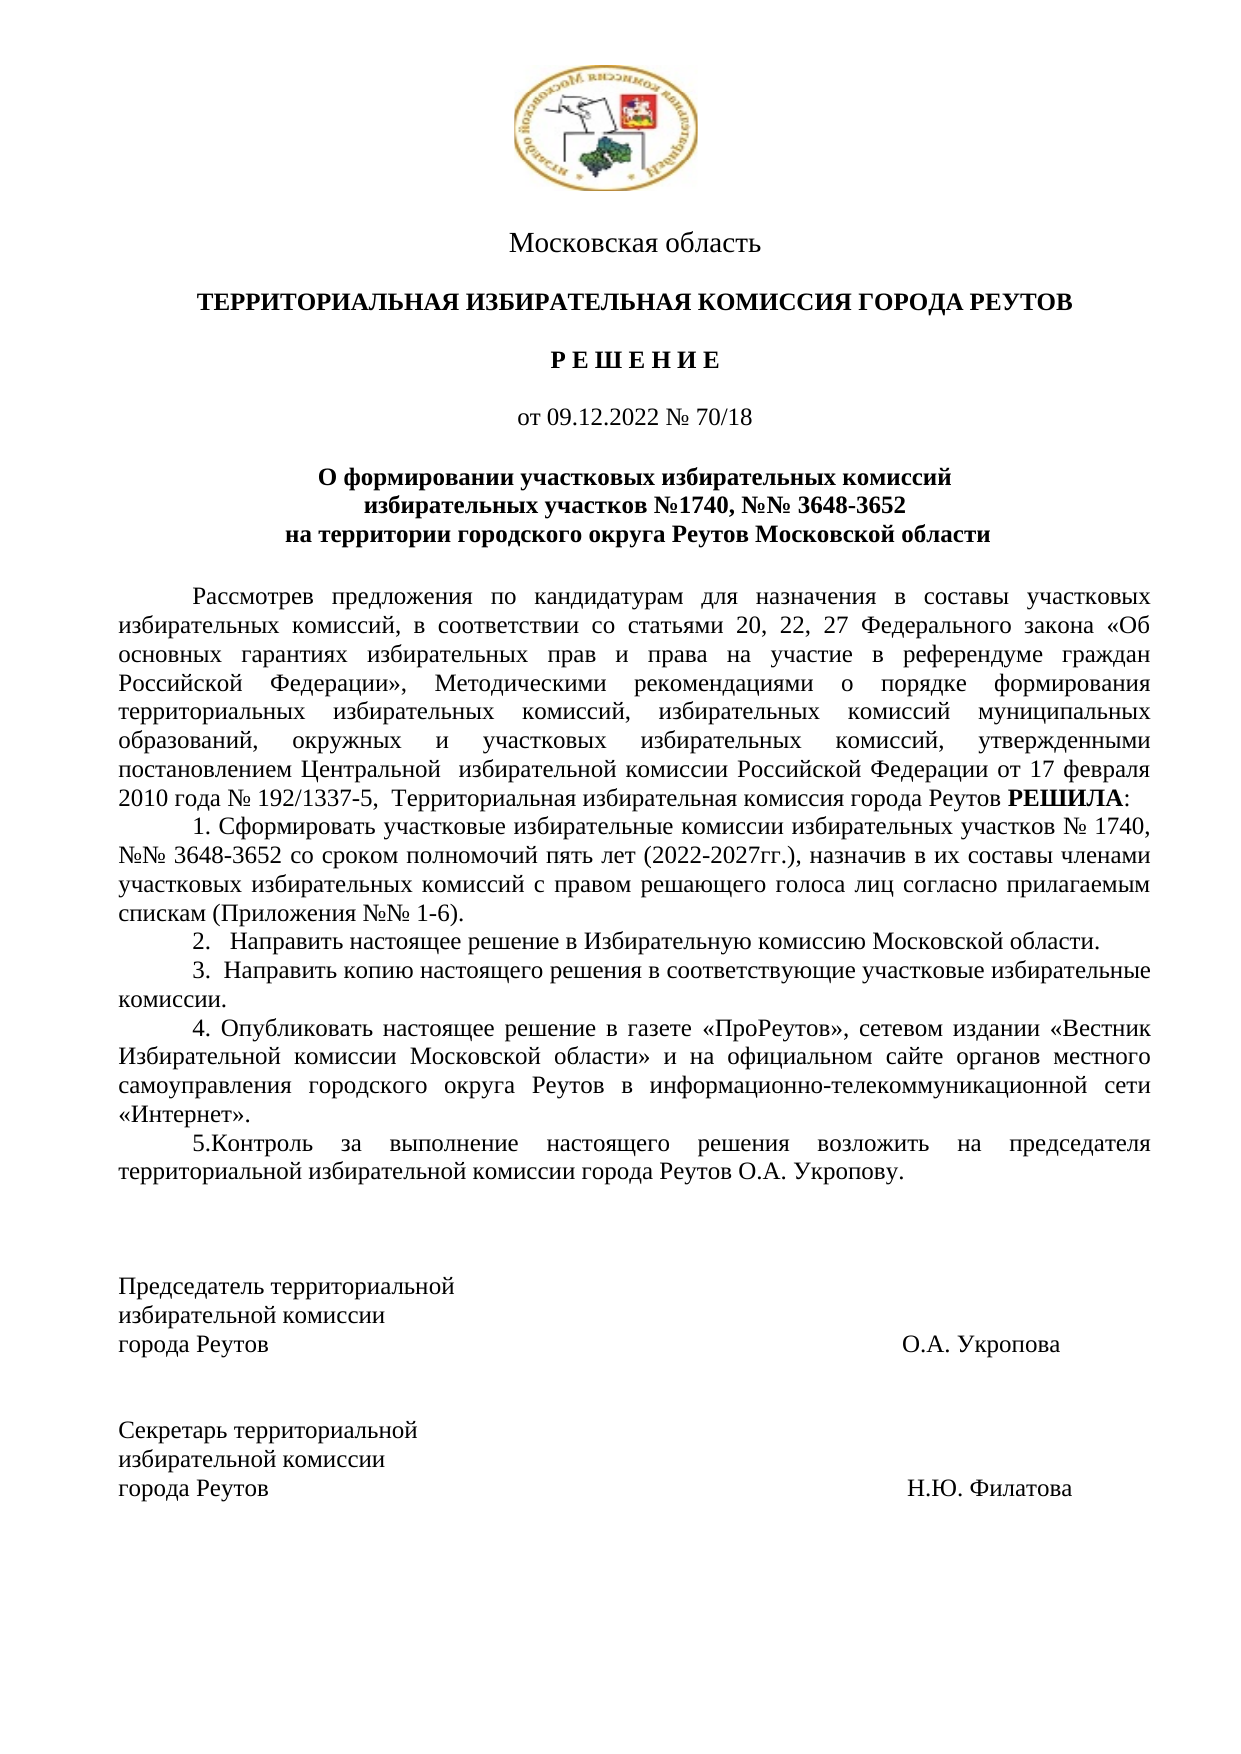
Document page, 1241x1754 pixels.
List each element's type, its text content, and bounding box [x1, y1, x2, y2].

text города Реутов О.А. Укропова [118, 1329, 1152, 1358]
text избирательных участков №1740, №№ 3648-3652 [118, 490, 1152, 519]
text Р Е Ш Е Н И Е [118, 345, 1152, 374]
text Председатель территориальной [118, 1271, 1152, 1300]
picture [514, 65, 699, 189]
text избирательной комиссии [118, 1300, 1152, 1329]
text на территории городского округа Реутов Московской области [118, 519, 1152, 548]
text 3. Направить копию настоящего решения в соответствующие участковые избирательные комиссии. [118, 955, 1152, 1013]
text избирательной комиссии [118, 1444, 1152, 1473]
text 2. Направить настоящее решение в Избирательную комиссию Московской области. [118, 926, 1152, 955]
text 4. Опубликовать настоящее решение в газете «ПроРеутов», сетевом издании «Вестник Избирательной комиссии Московской области» и на официальном сайте органов местного самоуправления городского округа Реутов в информационно-телекоммуникационной сети «Интернет». [118, 1013, 1152, 1128]
text 5.Контроль за выполнение настоящего решения возложить на председателя территориальной избирательной комиссии города Реутов О.А. Укропову. [118, 1128, 1152, 1185]
text Рассмотрев предложения по кандидатурам для назначения в составы участковых избирательных комиссий, в соответствии со статьями 20, 22, 27 Федерального закона «Об основных гарантиях избирательных прав и права на участие в референдуме граждан Российской Федерации», Методическими рекомендациями о порядке формирования территориальных избирательных комиссий, избирательных комиссий муниципальных образований, окружных и участковых избирательных комиссий, утвержденными постановлением Центральной избирательной комиссии Российской Федерации от 17 февраля 2010 года № 192/1337-5, Территориальная избирательная комиссия города Реутов РЕШИЛА: [118, 581, 1152, 811]
text Секретарь территориальной [118, 1415, 1152, 1444]
text Московская область [118, 225, 1152, 259]
text ТЕРРИТОРИАЛЬНАЯ ИЗБИРАТЕЛЬНАЯ КОМИССИЯ ГОРОДА РЕУТОВ [118, 287, 1152, 316]
text города Реутов Н.Ю. Филатова [118, 1473, 1152, 1501]
text от 09.12.2022 № 70/18 [118, 402, 1152, 431]
text О формировании участковых избирательных комиссий [118, 462, 1152, 490]
text 1. Сформировать участковые избирательные комиссии избирательных участков № 1740, №№ 3648-3652 со сроком полномочий пять лет (2022-2027гг.), назначив в их составы членами участковых избирательных комиссий с правом решающего голоса лиц согласно прилагаемым спискам (Приложения №№ 1-6). [118, 811, 1152, 926]
